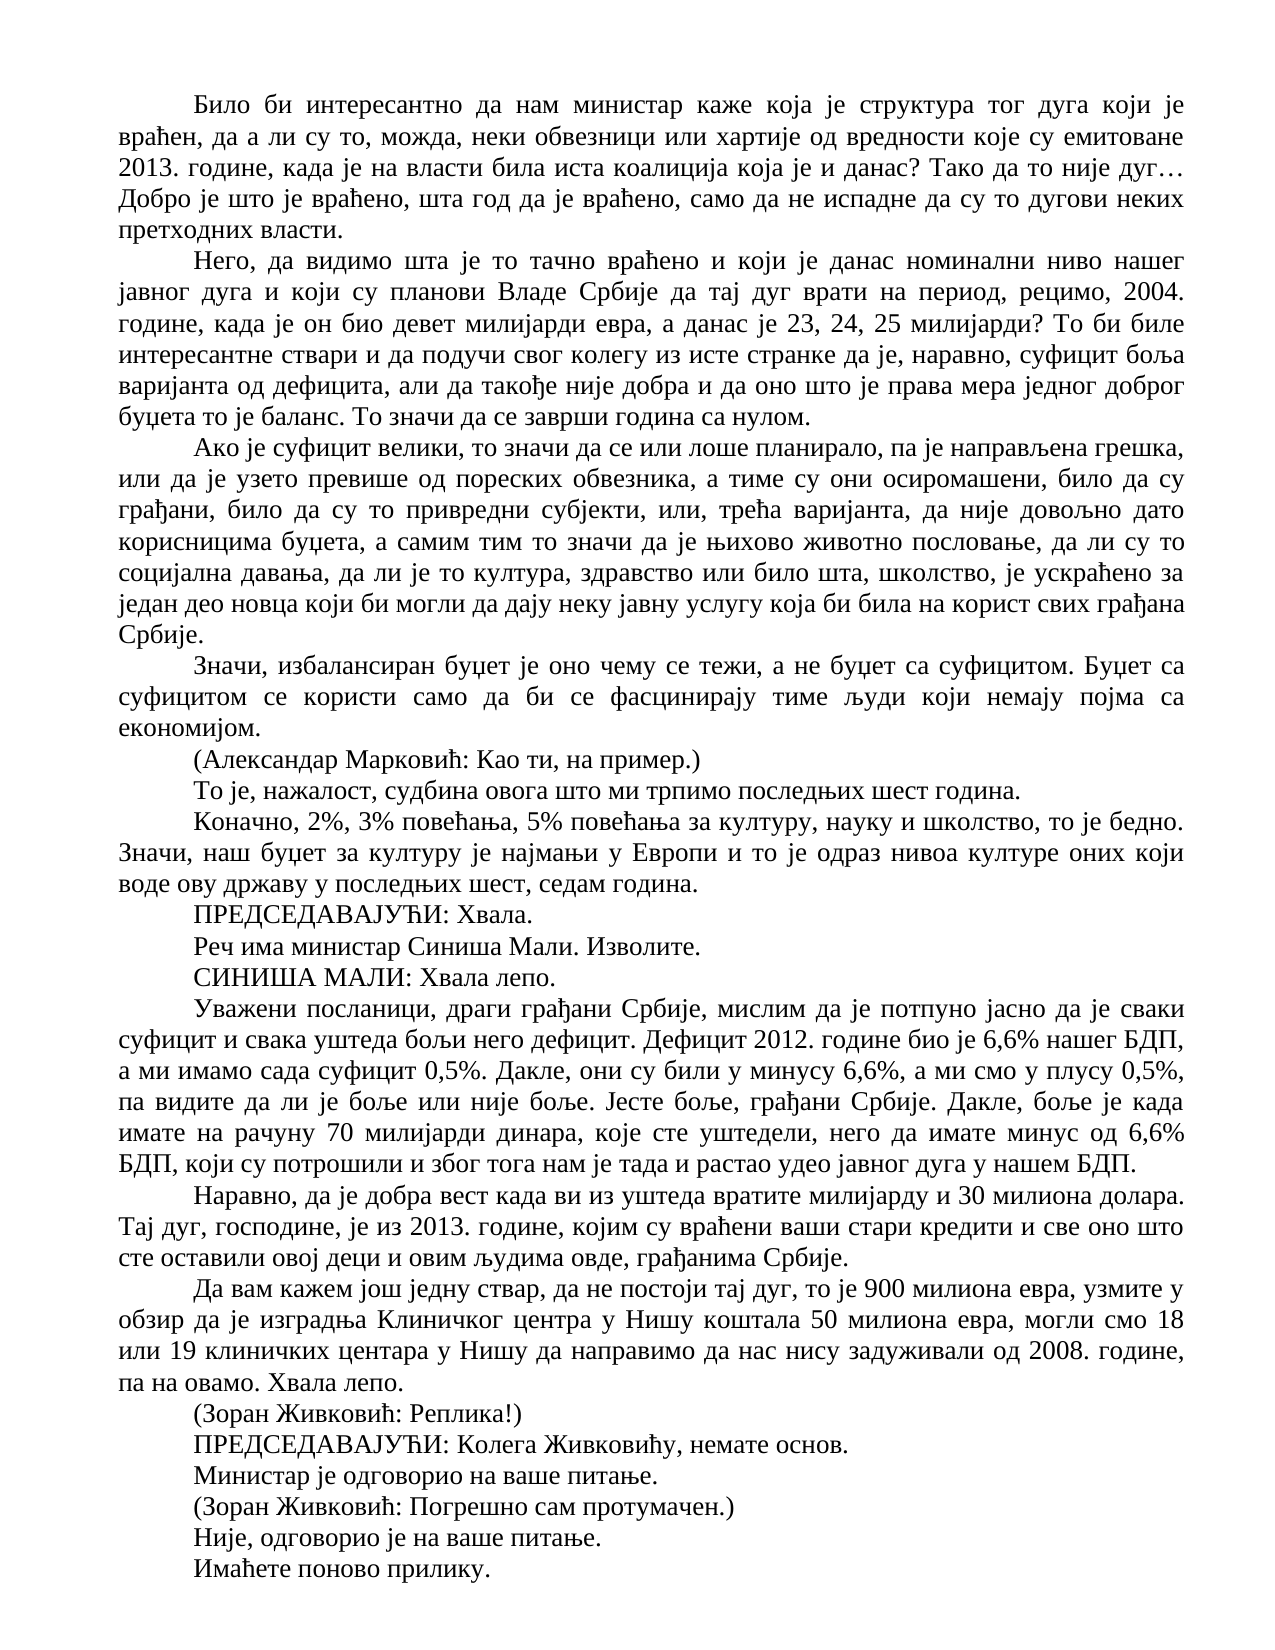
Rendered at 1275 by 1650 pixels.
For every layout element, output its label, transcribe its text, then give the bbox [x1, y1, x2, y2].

text (Зоран Живковић: Погрешно сам протумачен.) [118, 1490, 1186, 1521]
text Значи, избалансиран буџет је оно чему се тежи, а не буџет са суфицитом. Буџет са суфицитом се користи само да би се фасцинирају тиме људи који немају појма са економијом. [118, 649, 1186, 743]
text Коначно, 2%, 3% повећања, 5% повећања за културу, науку и школство, то је бедно. Значи, наш буџет за културу је најмањи у Европи и то је одраз нивоа културе оних који воде ову државу у последњих шест, седам година. [118, 805, 1186, 898]
text Наравно, да је добра вест када ви из уштеда вратите милијарду и 30 милиона долара. Тај дуг, господине, је из 2013. године, којим су враћени ваши стари кредити и све оно што сте оставили овој деци и овим људима овде, грађанима Србије. [118, 1179, 1186, 1272]
text Уважени посланици, драги грађани Србије, мислим да је потпуно јасно да је сваки суфицит и свака уштеда бољи него дефицит. Дефицит 2012. године био је 6,6% нашег БДП, а ми имамо сада суфицит 0,5%. Дакле, они су били у минусу 6,6%, а ми смо у плусу 0,5%, па видите да ли је боље или није боље. Јесте боље, грађани Србије. Дакле, боље је када имате на рачуну 70 милијарди динара, које сте уштедели, него да имате минус од 6,6% БДП, који су потрошили и због тога нам је тада и растао удео јавног дуга у нашем БДП. [118, 992, 1186, 1179]
text Било би интересантно да нам министар каже која је структура тог дуга који је враћен, да а ли су то, можда, неки обвезници или хартије од вредности које су емитоване 2013. године, када је на власти била иста коалиција која је и данас? Тако да то није дуг… Добро је што је враћено, шта год да је враћено, само да не испадне да су то дугови неких претходних власти. [118, 89, 1186, 244]
text То је, нажалост, судбина овога што ми трпимо последњих шест година. [118, 774, 1186, 805]
text Да вам кажем још једну ствар, да не постоји тај дуг, то је 900 милиона евра, узмите у обзир да је изградња Клиничког центра у Нишу коштала 50 милиона евра, могли смо 18 или 19 клиничких центара у Нишу да направимо да нас нису задуживали од 2008. године, па на овамо. Хвала лепо. [118, 1272, 1186, 1397]
text Него, да видимо шта је то тачно враћено и који је данас номинални ниво нашег јавног дуга и који су планови Владе Србије да тај дуг врати на период, рецимо, 2004. године, када је он био девет милијарди евра, а данас је 23, 24, 25 милијарди? То би биле интересантне ствари и да подучи свог колегу из исте странке да је, наравно, суфицит боља варијанта од дефицита, али да такође није добра и да оно што је права мера једног доброг буџета то је баланс. То значи да се заврши година са нулом. [118, 244, 1186, 431]
text Министар је одговорио на ваше питање. [118, 1459, 1186, 1490]
text Није, одговорио је на ваше питање. [118, 1521, 1186, 1552]
text Ако је суфицит велики, то значи да се или лоше планирало, па је направљена грешка, или да је узето превише од пореских обвезника, а тиме су они осиромашени, било да су грађани, било да су то привредни субјекти, или, трећа варијанта, да није довољно дато корисницима буџета, а самим тим то значи да је њихово животно пословање, да ли су то социјална давања, да ли је то култура, здравство или било шта, школство, је ускраћено за један део новца који би могли да дају неку јавну услугу која би била на корист свих грађана Србије. [118, 431, 1186, 649]
text ПРЕДСЕДАВАЈУЋИ: Колега Живковићу, немате основ. [118, 1428, 1186, 1459]
text Реч има министар Синиша Мали. Изволите. [118, 929, 1186, 961]
text ПРЕДСЕДАВАЈУЋИ: Хвала. [118, 898, 1186, 929]
text (Александар Марковић: Као ти, на пример.) [118, 743, 1186, 774]
text Имаћете поново прилику. [118, 1552, 1186, 1584]
text СИНИША МАЛИ: Хвала лепо. [118, 961, 1186, 992]
text (Зоран Живковић: Реплика!) [118, 1397, 1186, 1428]
